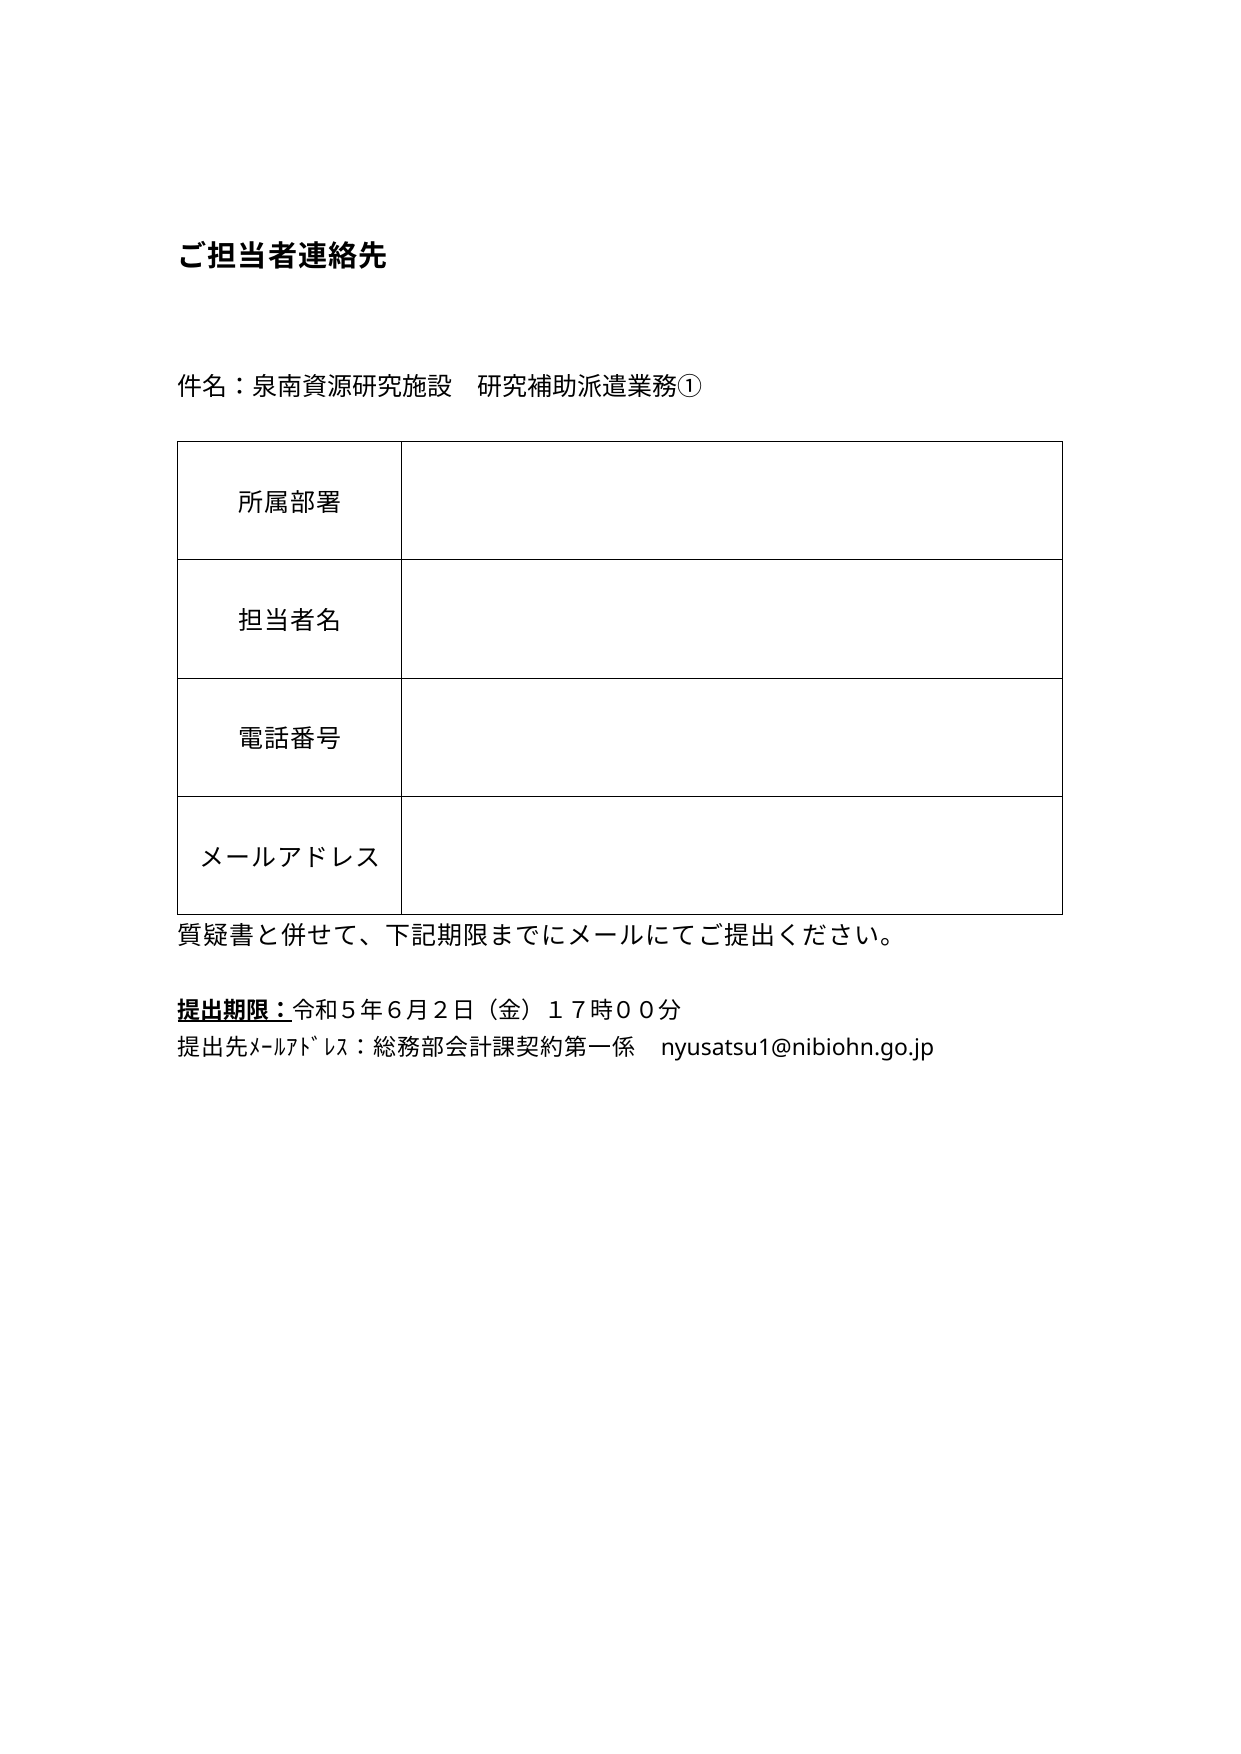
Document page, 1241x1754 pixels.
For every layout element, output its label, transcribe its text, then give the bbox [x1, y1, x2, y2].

text ご担当者連絡先 [177, 216, 1063, 291]
table_cell [402, 679, 1062, 796]
text 件名：泉南資源研究施設 研究補助派遣業務① [177, 366, 1063, 404]
text 提出期限：令和５年６月２日（金）１７時００分 [177, 990, 1063, 1027]
table_cell [402, 560, 1062, 677]
table_cell 電話番号 [178, 679, 401, 796]
table_cell [402, 797, 1062, 914]
table_cell 担当者名 [178, 560, 401, 677]
text 質疑書と併せて、下記期限までにメールにてご提出ください。 [177, 915, 1063, 952]
text 提出先ﾒｰﾙｱﾄﾞﾚｽ：総務部会計課契約第一係 nyusatsu1@nibiohn.go.jp [177, 1027, 1063, 1065]
table_header 所属部署 [178, 442, 401, 559]
table_cell メールアドレス [178, 797, 401, 914]
table_header [402, 442, 1062, 559]
